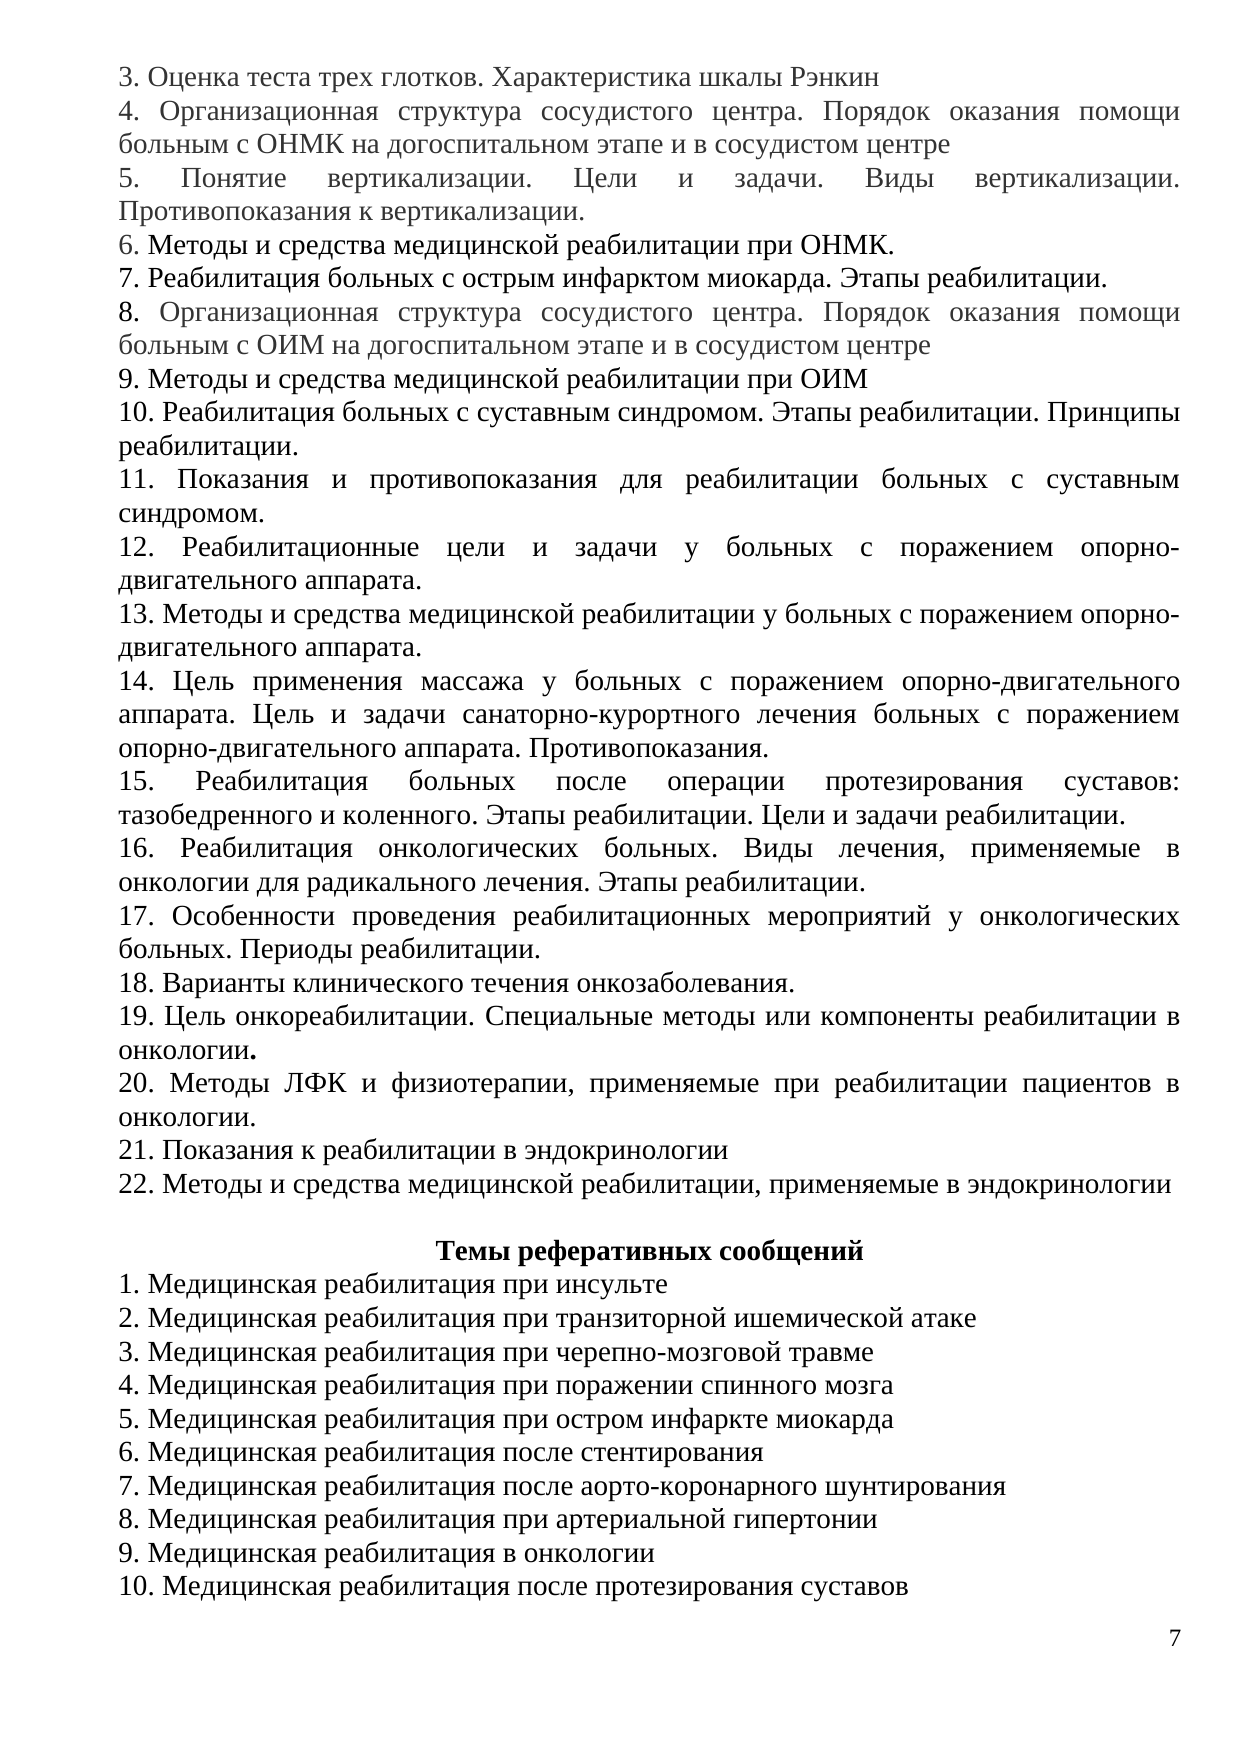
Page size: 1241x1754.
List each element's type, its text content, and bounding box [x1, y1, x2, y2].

text 3. Оценка теста трех глотков. Характеристика шкалы Рэнкин [118, 59, 1181, 93]
text 21. Показания к реабилитации в эндокринологии [118, 1132, 1181, 1166]
text 4. Медицинская реабилитация при поражении спинного мозга [118, 1367, 1181, 1401]
text 6. Методы и средства медицинской реабилитации при ОНМК. [118, 227, 1181, 260]
text 7. Реабилитация больных с острым инфарктом миокарда. Этапы реабилитации. [118, 260, 1181, 294]
text 11. Показания и противопоказания для реабилитации больных с суставным синдромом. [118, 462, 1181, 529]
text 5. Понятие вертикализации. Цели и задачи. Виды вертикализации. Противопоказания к вертикализации. [118, 160, 1181, 227]
text 19. Цель онкореабилитации. Специальные методы или компоненты реабилитации в онкологии. [118, 998, 1181, 1065]
text 1. Медицинская реабилитация при инсульте [118, 1267, 1181, 1300]
text 10. Реабилитация больных с суставным синдромом. Этапы реабилитации. Принципы реабилитации. [118, 394, 1181, 462]
text 9. Методы и средства медицинской реабилитации при ОИМ [118, 361, 1181, 394]
text 9. Медицинская реабилитация в онкологии [118, 1535, 1181, 1568]
text 16. Реабилитация онкологических больных. Виды лечения, применяемые в онкологии для радикального лечения. Этапы реабилитации. [118, 831, 1181, 898]
text 12. Реабилитационные цели и задачи у больных с поражением опорно-двигательного аппарата. [118, 529, 1181, 596]
text 22. Методы и средства медицинской реабилитации, применяемые в эндокринологии [118, 1166, 1181, 1199]
text 18. Варианты клинического течения онкозаболевания. [118, 965, 1181, 998]
text Темы реферативных сообщений [118, 1233, 1181, 1267]
text 4. Организационная структура сосудистого центра. Порядок оказания помощи больным с ОНМК на догоспитальном этапе и в сосудистом центре [118, 93, 1181, 160]
text 17. Особенности проведения реабилитационных мероприятий у онкологических больных. Периоды реабилитации. [118, 898, 1181, 965]
text 8. Медицинская реабилитация при артериальной гипертонии [118, 1501, 1181, 1535]
text 5. Медицинская реабилитация при остром инфаркте миокарда [118, 1401, 1181, 1434]
text 6. Медицинская реабилитация после стентирования [118, 1434, 1181, 1468]
text 15. Реабилитация больных после операции протезирования суставов: тазобедренного и коленного. Этапы реабилитации. Цели и задачи реабилитации. [118, 763, 1181, 831]
text 2. Медицинская реабилитация при транзиторной ишемической атаке [118, 1300, 1181, 1334]
text 14. Цель применения массажа у больных с поражением опорно-двигательного аппарата. Цель и задачи санаторно-курортного лечения больных с поражением опорно-двигательного аппарата. Противопоказания. [118, 663, 1181, 763]
text 10. Медицинская реабилитация после протезирования суставов [118, 1568, 1181, 1602]
text 20. Методы ЛФК и физиотерапии, применяемые при реабилитации пациентов в онкологии. [118, 1065, 1181, 1132]
text 13. Методы и средства медицинской реабилитации у больных с поражением опорно-двигательного аппарата. [118, 596, 1181, 663]
text 8. Организационная структура сосудистого центра. Порядок оказания помощи больным с ОИМ на догоспитальном этапе и в сосудистом центре [118, 294, 1181, 361]
text 7. Медицинская реабилитация после аорто-коронарного шунтирования [118, 1468, 1181, 1501]
text 3. Медицинская реабилитация при черепно-мозговой травме [118, 1334, 1181, 1367]
